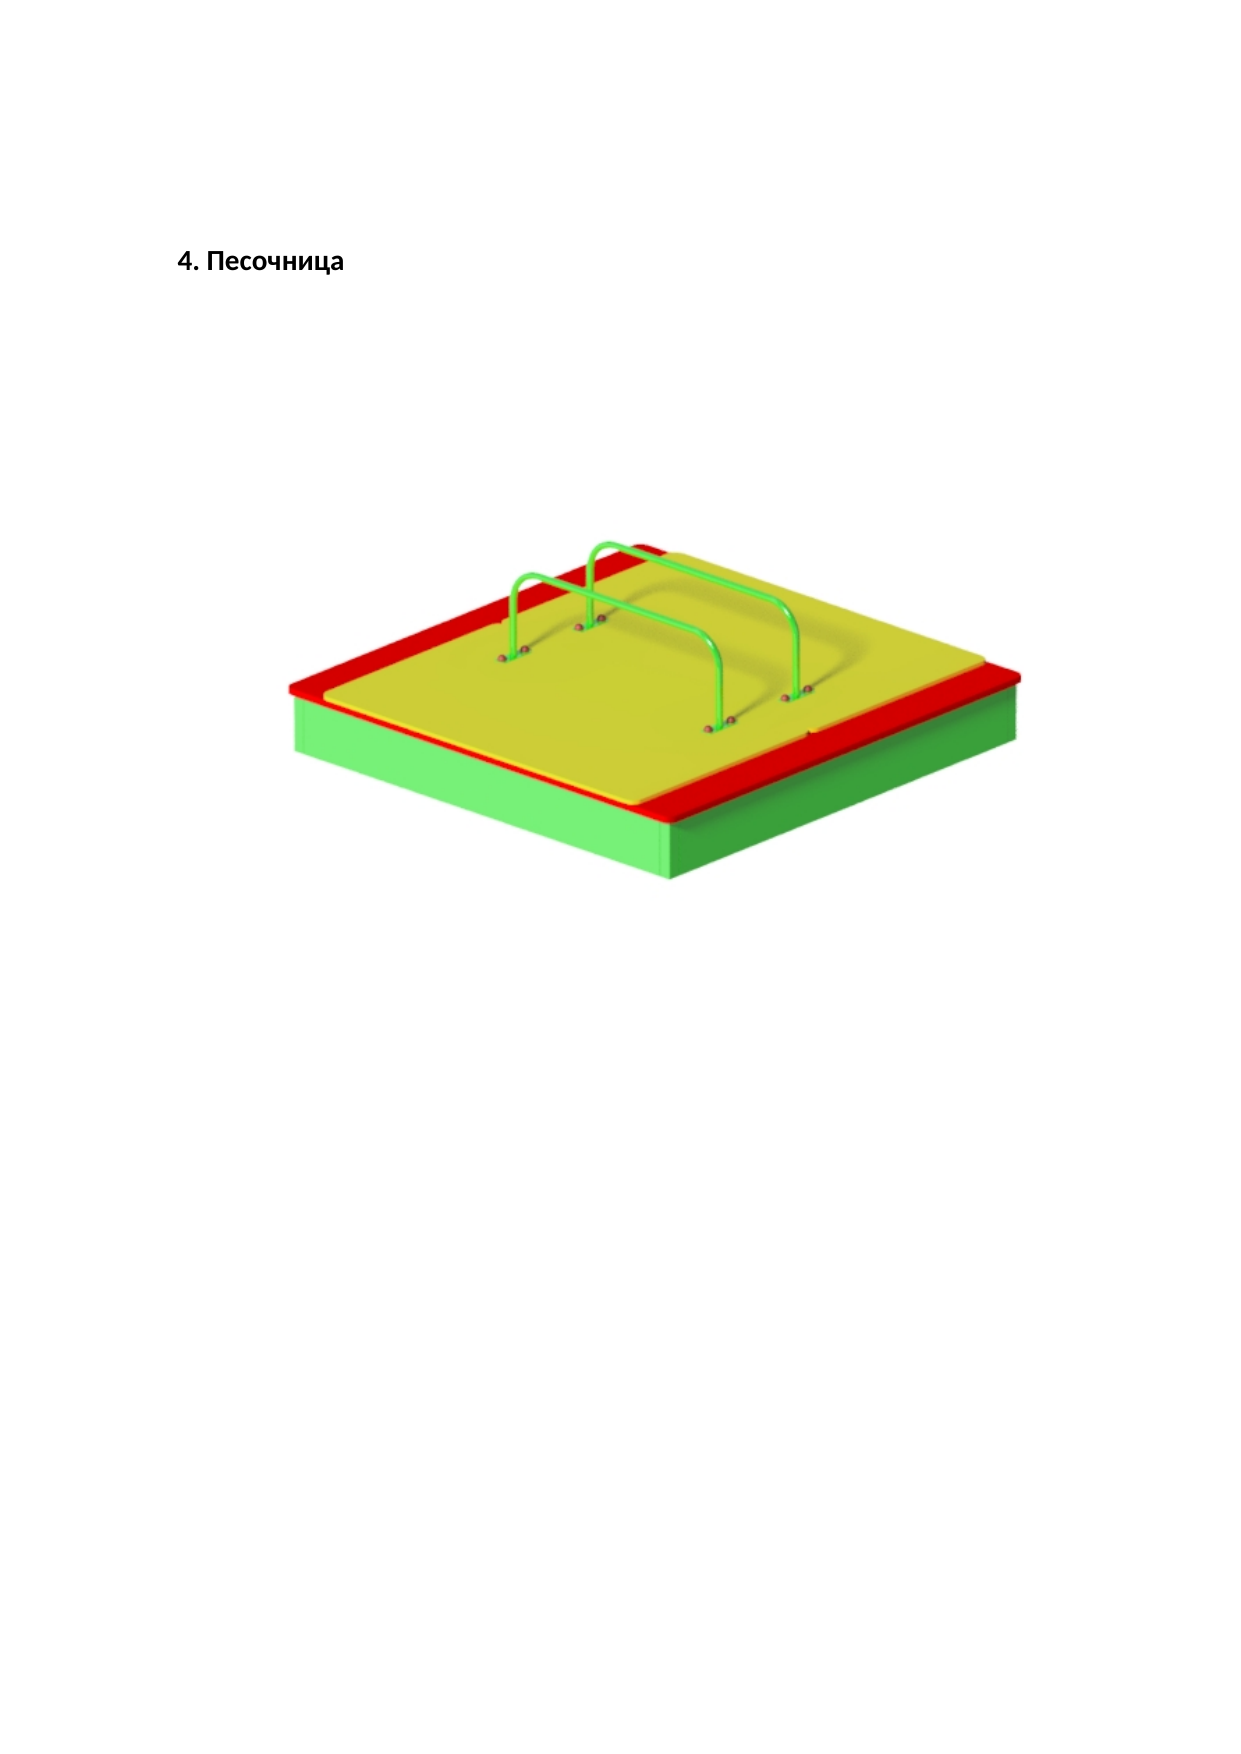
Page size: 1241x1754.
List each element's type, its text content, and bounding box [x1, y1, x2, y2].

picture [177, 365, 1152, 1062]
text 4. Песочница [177, 242, 1152, 277]
